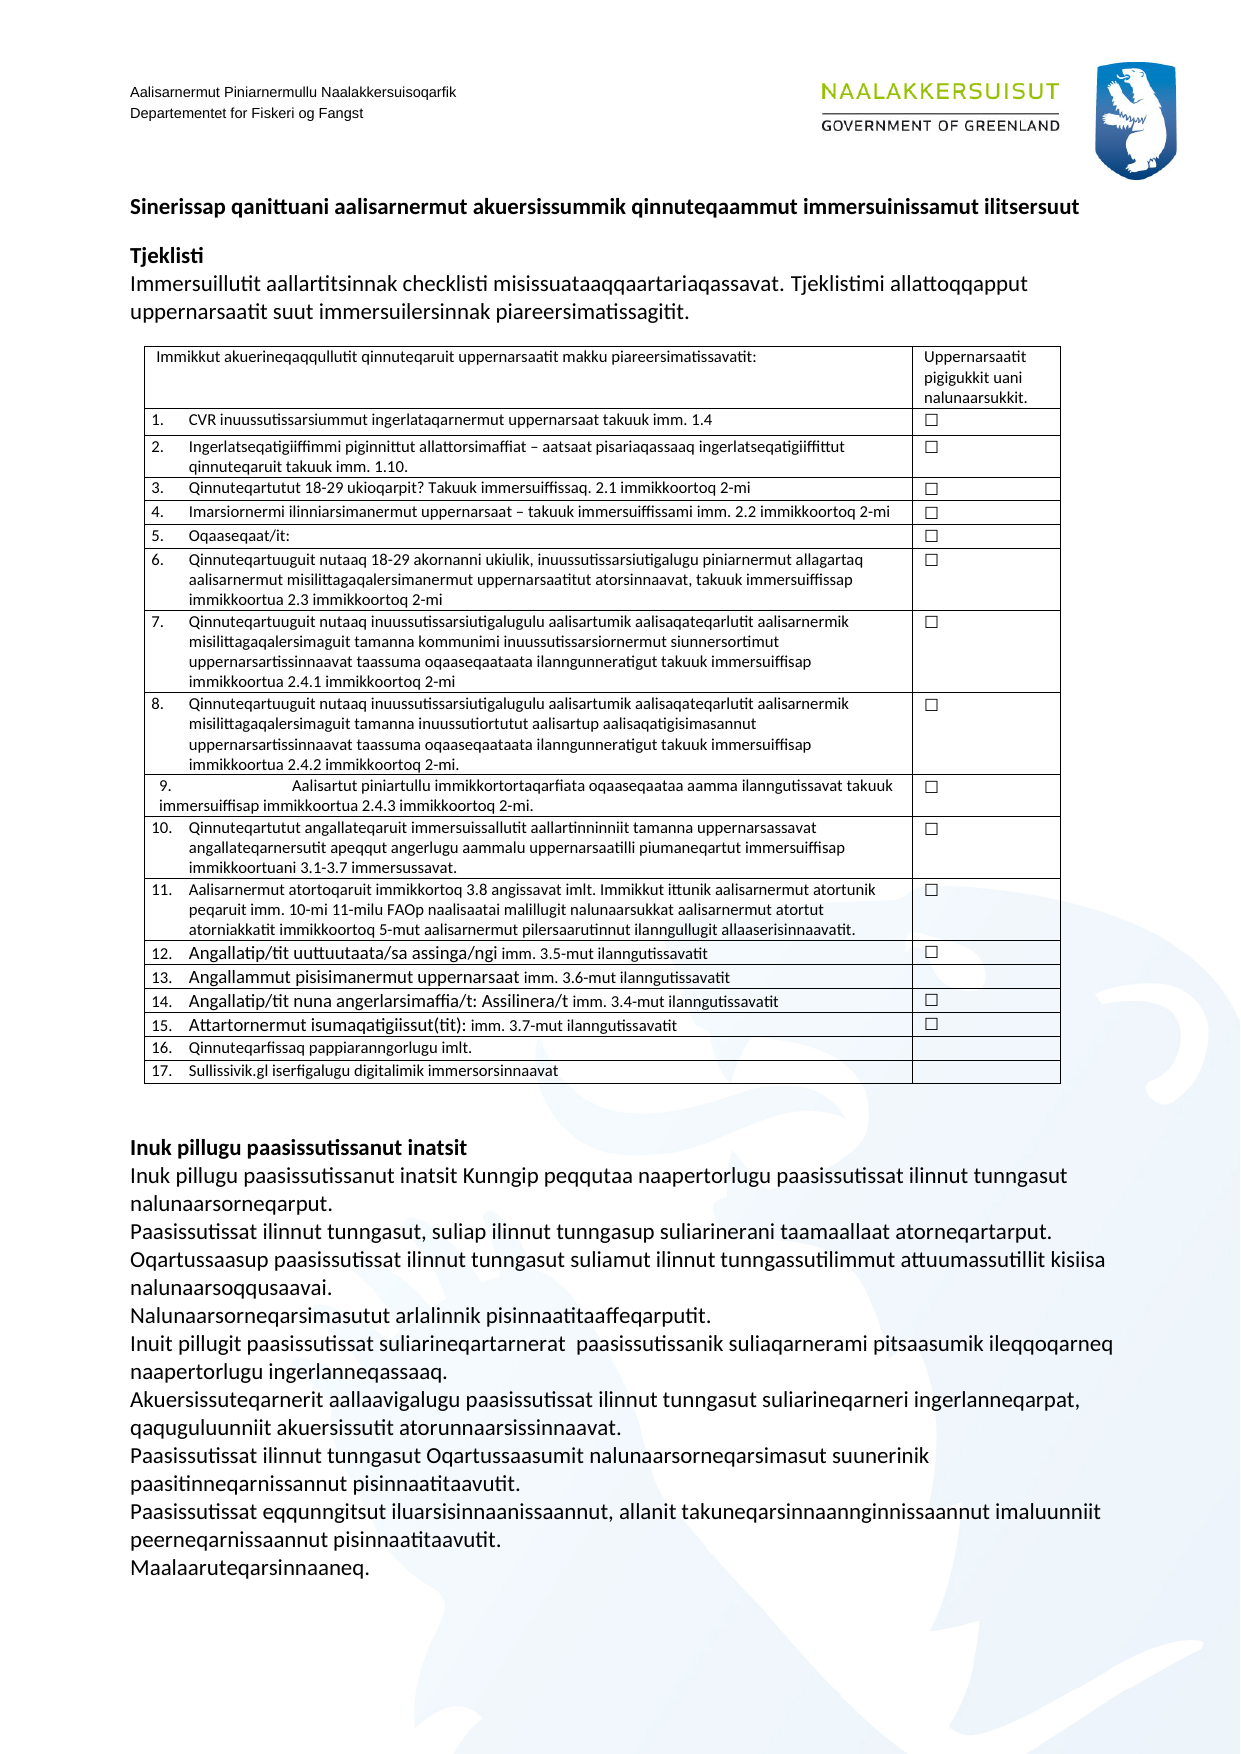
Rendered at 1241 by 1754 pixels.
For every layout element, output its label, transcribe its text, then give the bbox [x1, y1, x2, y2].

text Akuersissuteqarnerit aallaavigalugu paasissutissat ilinnut tunngasut suliarineqarneri ingerlanneqarpat, qaquguluunniit akuersissutit atorunnaarsissinnaavat. [130, 1385, 1137, 1441]
table_cell [913, 611, 1060, 692]
text Tjeklisti [130, 241, 1137, 269]
table_header Immikkut akuerineqaqqullutit qinnuteqaruit uppernarsaatit makku piareersimatissavatit: [145, 347, 912, 408]
table_cell [913, 941, 1060, 964]
text Inuk pillugu paasissutissanut inatsit [130, 1133, 1137, 1161]
table_cell Qinnuteqartuuguit nutaaq inuussutissarsiutigalugulu aalisartumik aalisaqateqarlutit aalisarnermik misilittagaqalersimaguit tamanna inuussutiortutut aalisartup aalisaqatigisimasannut uppernarsartissinnaavat taassuma oqaaseqaataata ilanngunneratigut takuuk immersuiffisap immikkoortua 2.4.2 immikkoortoq 2-mi. [145, 693, 912, 774]
table_cell [913, 989, 1060, 1012]
table_cell Qinnuteqartutut angallateqaruit immersuissallutit aallartinninniit tamanna uppernarsassavat angallateqarnersutit apeqqut angerlugu aammalu uppernarsaatilli piumaneqartut immersuiffisap immikkoortuani 3.1-3.7 immersussavat. [145, 817, 912, 878]
table_cell [913, 1013, 1060, 1036]
table_cell [913, 409, 1060, 435]
text Maalaaruteqarsinnaaneq. [130, 1553, 1137, 1582]
table_cell Angallatip/tit uuttuutaata/sa assinga/ngi imm. 3.5-mut ilanngutissavatit [145, 941, 912, 964]
table_cell Qinnuteqarfissaq pappiaranngorlugu imlt. [145, 1037, 912, 1059]
text Paasissutissat eqqunngitsut iluarsisinnaanissaannut, allanit takuneqarsinnaannginnissaannut imaluunniit peerneqarnissaannut pisinnaatitaavutit. [130, 1497, 1137, 1553]
table_cell [913, 525, 1060, 548]
table_cell Imarsiornermi ilinniarsimanermut uppernarsaat – takuuk immersuiffissami imm. 2.2 immikkoortoq 2-mi [145, 501, 912, 524]
table_cell [913, 775, 1060, 816]
table_cell Aalisartut piniartullu immikkortortaqarfiata oqaaseqaataa aamma ilanngutissavat takuuk immersuiffisap immikkoortua 2.4.3 immikkoortoq 2-mi. [145, 775, 912, 816]
table_cell Qinnuteqartuuguit nutaaq 18-29 akornanni ukiulik, inuussutissarsiutigalugu piniarnermut allagartaq aalisarnermut misilittagaqalersimanermut uppernarsaatitut atorsinnaavat, takuuk immersuiffissap immikkoortua 2.3 immikkoortoq 2-mi [145, 549, 912, 610]
text Inuk pillugu paasissutissanut inatsit Kunngip peqqutaa naapertorlugu paasissutissat ilinnut tunngasut nalunaarsorneqarput. [130, 1161, 1137, 1217]
table_cell Qinnuteqartutut 18-29 ukioqarpit? Takuuk immersuiffissaq. 2.1 immikkoortoq 2-mi [145, 478, 912, 500]
table_cell [913, 1037, 1060, 1059]
table_cell Aalisarnermut atortoqaruit immikkortoq 3.8 angissavat imlt. Immikkut ittunik aalisarnermut atortunik peqaruit imm. 10-mi 11-milu FAOp naalisaatai malillugit nalunaarsukkat aalisarnermut atortut atorniakkatit immikkoortoq 5-mut aalisarnermut pilersaarutinnut ilanngullugit allaaserisinnaavatit. [145, 879, 912, 940]
picture [173, 886, 1241, 1754]
table_header Uppernarsaatit pigigukkit uani nalunaarsukkit. [913, 347, 1060, 408]
text Paasissutissat ilinnut tunngasut, suliap ilinnut tunngasup suliarinerani taamaallaat atorneqartarput. Oqartussaasup paasissutissat ilinnut tunngasut suliamut ilinnut tunngassutilimmut attuumassutillit kisiisa nalunaarsoqqusaavai. [130, 1217, 1137, 1301]
table_cell Ingerlatseqatigiiffimmi piginnittut allattorsimaffiat – aatsaat pisariaqassaaq ingerlatseqatigiiffittut qinnuteqaruit takuuk imm. 1.10. [145, 436, 912, 477]
table_cell Angallatip/tit nuna angerlarsimaffia/t: Assilinera/t imm. 3.4-mut ilanngutissavatit [145, 989, 912, 1012]
text Sinerissap qanittuani aalisarnermut akuersissummik qinnuteqaammut immersuinissamut ilitsersuut [130, 192, 1137, 220]
table_cell Oqaaseqaat/it: [145, 525, 912, 548]
table_cell [913, 549, 1060, 610]
table_cell [913, 478, 1060, 500]
text Paasissutissat ilinnut tunngasut Oqartussaasumit nalunaarsorneqarsimasut suunerinik paasitinneqarnissannut pisinnaatitaavutit. [130, 1441, 1137, 1497]
table_cell Angallammut pisisimanermut uppernarsaat imm. 3.6-mut ilanngutissavatit [145, 965, 912, 988]
table_cell [913, 879, 1060, 940]
table_cell [913, 1061, 1060, 1083]
table_cell [913, 436, 1060, 477]
table_cell Qinnuteqartuuguit nutaaq inuussutissarsiutigalugulu aalisartumik aalisaqateqarlutit aalisarnermik misilittagaqalersimaguit tamanna kommunimi inuussutissarsiornermut siunnersortimut uppernarsartissinnaavat taassuma oqaaseqaataata ilanngunneratigut takuuk immersuiffisap immikkoortua 2.4.1 immikkoortoq 2-mi [145, 611, 912, 692]
text Inuit pillugit paasissutissat suliarineqartarnerat paasissutissanik suliaqarnerami pitsaasumik ileqqoqarneq naapertorlugu ingerlanneqassaaq. [130, 1329, 1137, 1385]
text Immersuillutit aallartitsinnak checklisti misissuataaqqaartariaqassavat. Tjeklistimi allattoqqapput uppernarsaatit suut immersuilersinnak piareersimatissagitit. [130, 269, 1137, 325]
table_cell CVR inuussutissarsiummut ingerlataqarnermut uppernarsaat takuuk imm. 1.4 [145, 409, 912, 435]
table_cell [913, 693, 1060, 774]
table_cell Sullissivik.gl iserfigalugu digitalimik immersorsinnaavat [145, 1061, 912, 1083]
table_cell [913, 817, 1060, 878]
table_cell [913, 501, 1060, 524]
text Nalunaarsorneqarsimasutut arlalinnik pisinnaatitaaffeqarputit. [130, 1301, 1137, 1329]
picture [822, 62, 1177, 180]
table_cell [913, 965, 1060, 988]
table_cell Attartornermut isumaqatigiissut(tit): imm. 3.7-mut ilanngutissavatit [145, 1013, 912, 1036]
